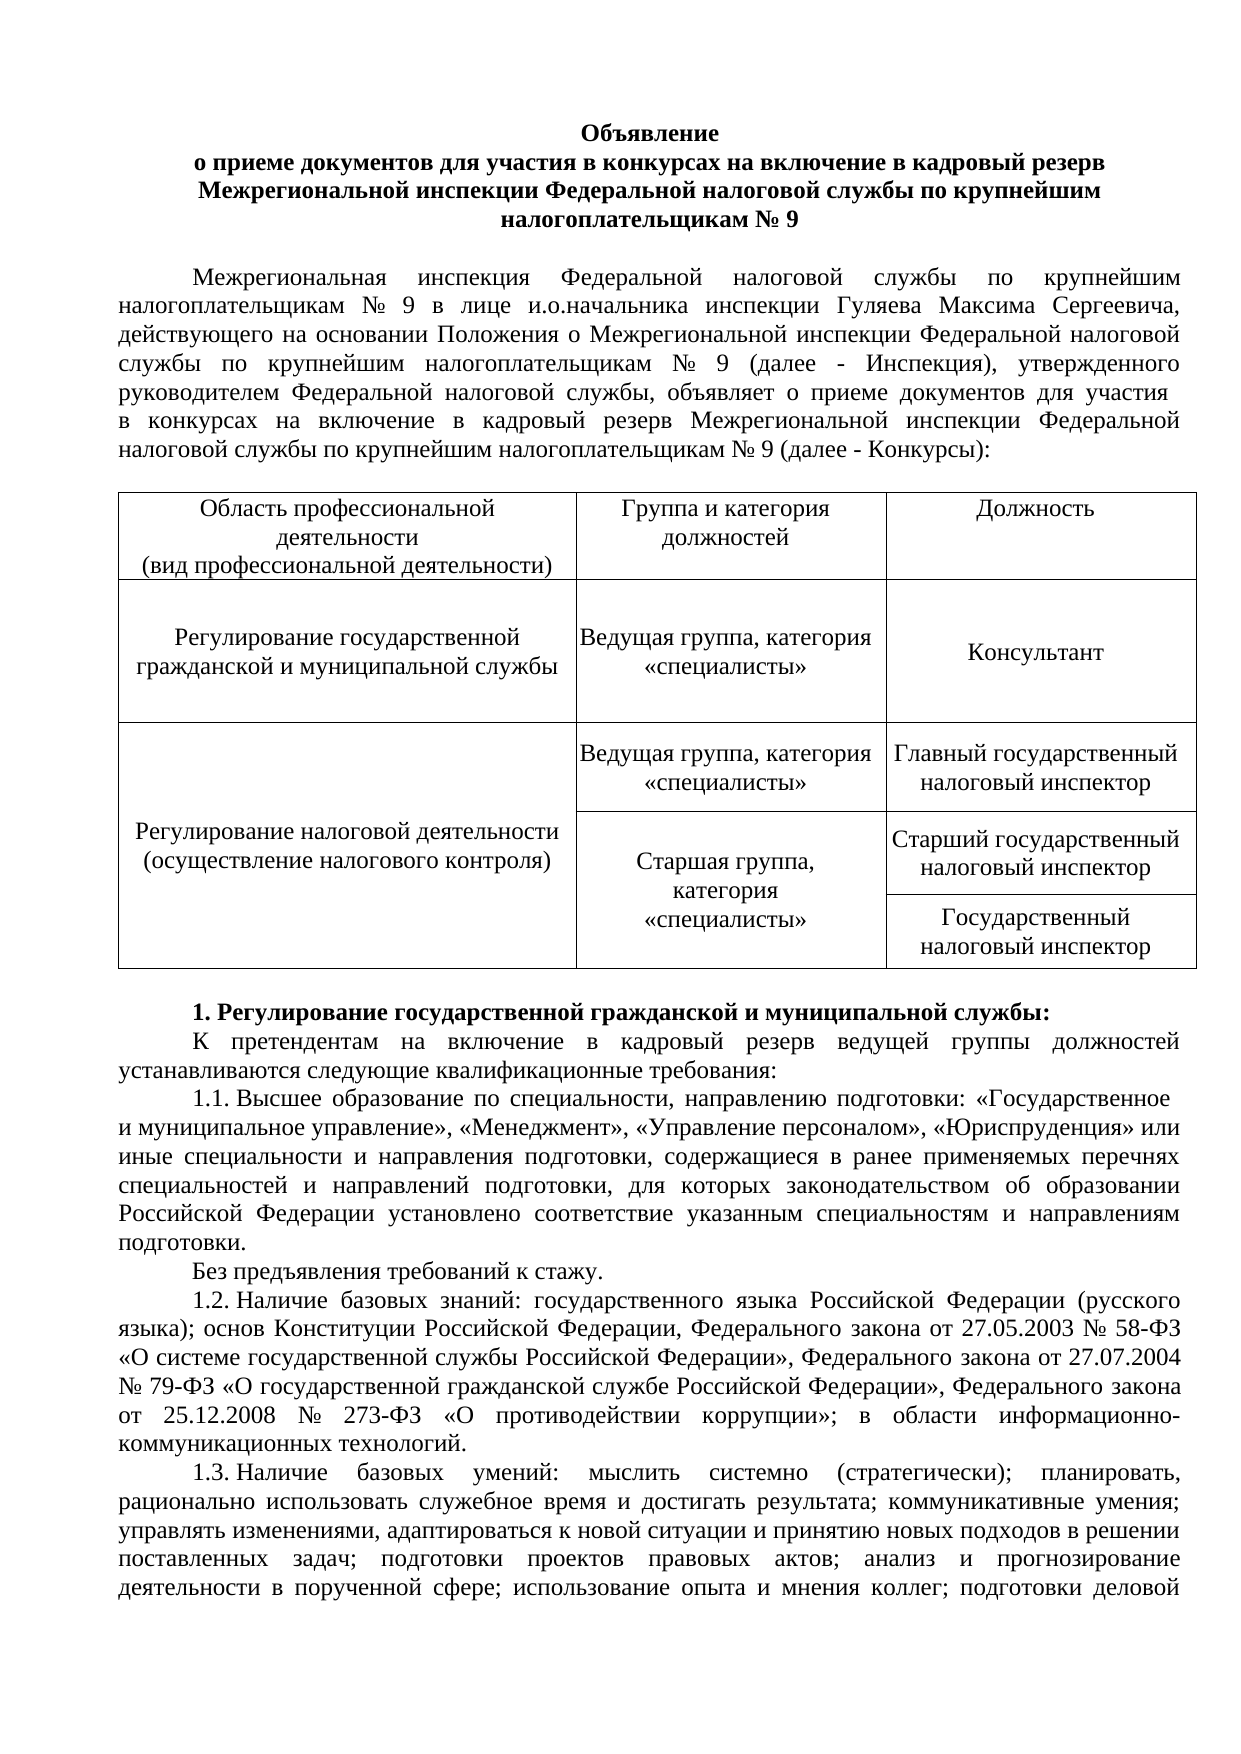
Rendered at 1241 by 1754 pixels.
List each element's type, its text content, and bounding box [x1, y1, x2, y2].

text Объявление [118, 118, 1181, 147]
table_header Область профессиональной деятельности (вид профессиональной деятельности) [119, 493, 576, 579]
text Межрегиональная инспекция Федеральной налоговой службы по крупнейшим налогоплательщикам № 9 в лице и.о.начальника инспекции Гуляева Максима Сергеевича, действующего на основании Положения о Межрегиональной инспекции Федеральной налоговой службы по крупнейшим налогоплательщикам № 9 (далее - Инспекция), утвержденного руководителем Федеральной налоговой службы, объявляет о приеме документов для участия в конкурсах на включение в кадровый резерв Межрегиональной инспекции Федеральной налоговой службы по крупнейшим налогоплательщикам № 9 (далее - Конкурсы): [118, 262, 1181, 463]
text 1.1. Высшее образование по специальности, направлению подготовки: «Государственное и муниципальное управление», «Менеджмент», «Управление персоналом», «Юриспруденция» или иные специальности и направления подготовки, содержащиеся в ранее применяемых перечнях специальностей и направлений подготовки, для которых законодательством об образовании Российской Федерации установлено соответствие указанным специальностям и направлениям подготовки. [118, 1083, 1181, 1256]
table_header Должность [887, 493, 1196, 579]
text Без предъявления требований к стажу. [118, 1256, 1181, 1285]
table_cell Ведущая группа, категория «специалисты» [577, 580, 886, 722]
text о приеме документов для участия в конкурсах на включение в кадровый резерв Межрегиональной инспекции Федеральной налоговой службы по крупнейшим налогоплательщикам № 9 [118, 147, 1181, 233]
text 1.2. Наличие базовых знаний: государственного языка Российской Федерации (русского языка); основ Конституции Российской Федерации, Федерального закона от 27.05.2003 № 58-ФЗ «О системе государственной службы Российской Федерации», Федерального закона от 27.07.2004 № 79-ФЗ «О государственной гражданской службе Российской Федерации», Федерального закона от 25.12.2008 № 273-ФЗ «О противодействии коррупции»; в области информационно-коммуникационных технологий. [118, 1285, 1181, 1457]
text К претендентам на включение в кадровый резерв ведущей группы должностей устанавливаются следующие квалификационные требования: [118, 1026, 1181, 1083]
text 1. Регулирование государственной гражданской и муниципальной службы: [118, 997, 1181, 1026]
table_cell Регулирование государственной гражданской и муниципальной службы [119, 580, 576, 722]
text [118, 1457, 1181, 1601]
table_cell Старший государственный налоговый инспектор [887, 812, 1196, 893]
table_header Группа и категория должностей [577, 493, 886, 579]
table_cell Государственный налоговый инспектор [887, 895, 1196, 967]
table_cell Консультант [887, 580, 1196, 722]
table_cell Главный государственный налоговый инспектор [887, 723, 1196, 811]
table_cell Старшая группа, категория «специалисты» [577, 812, 886, 967]
table_cell Регулирование налоговой деятельности (осуществление налогового контроля) [119, 723, 576, 967]
table_cell Ведущая группа, категория «специалисты» [577, 723, 886, 811]
